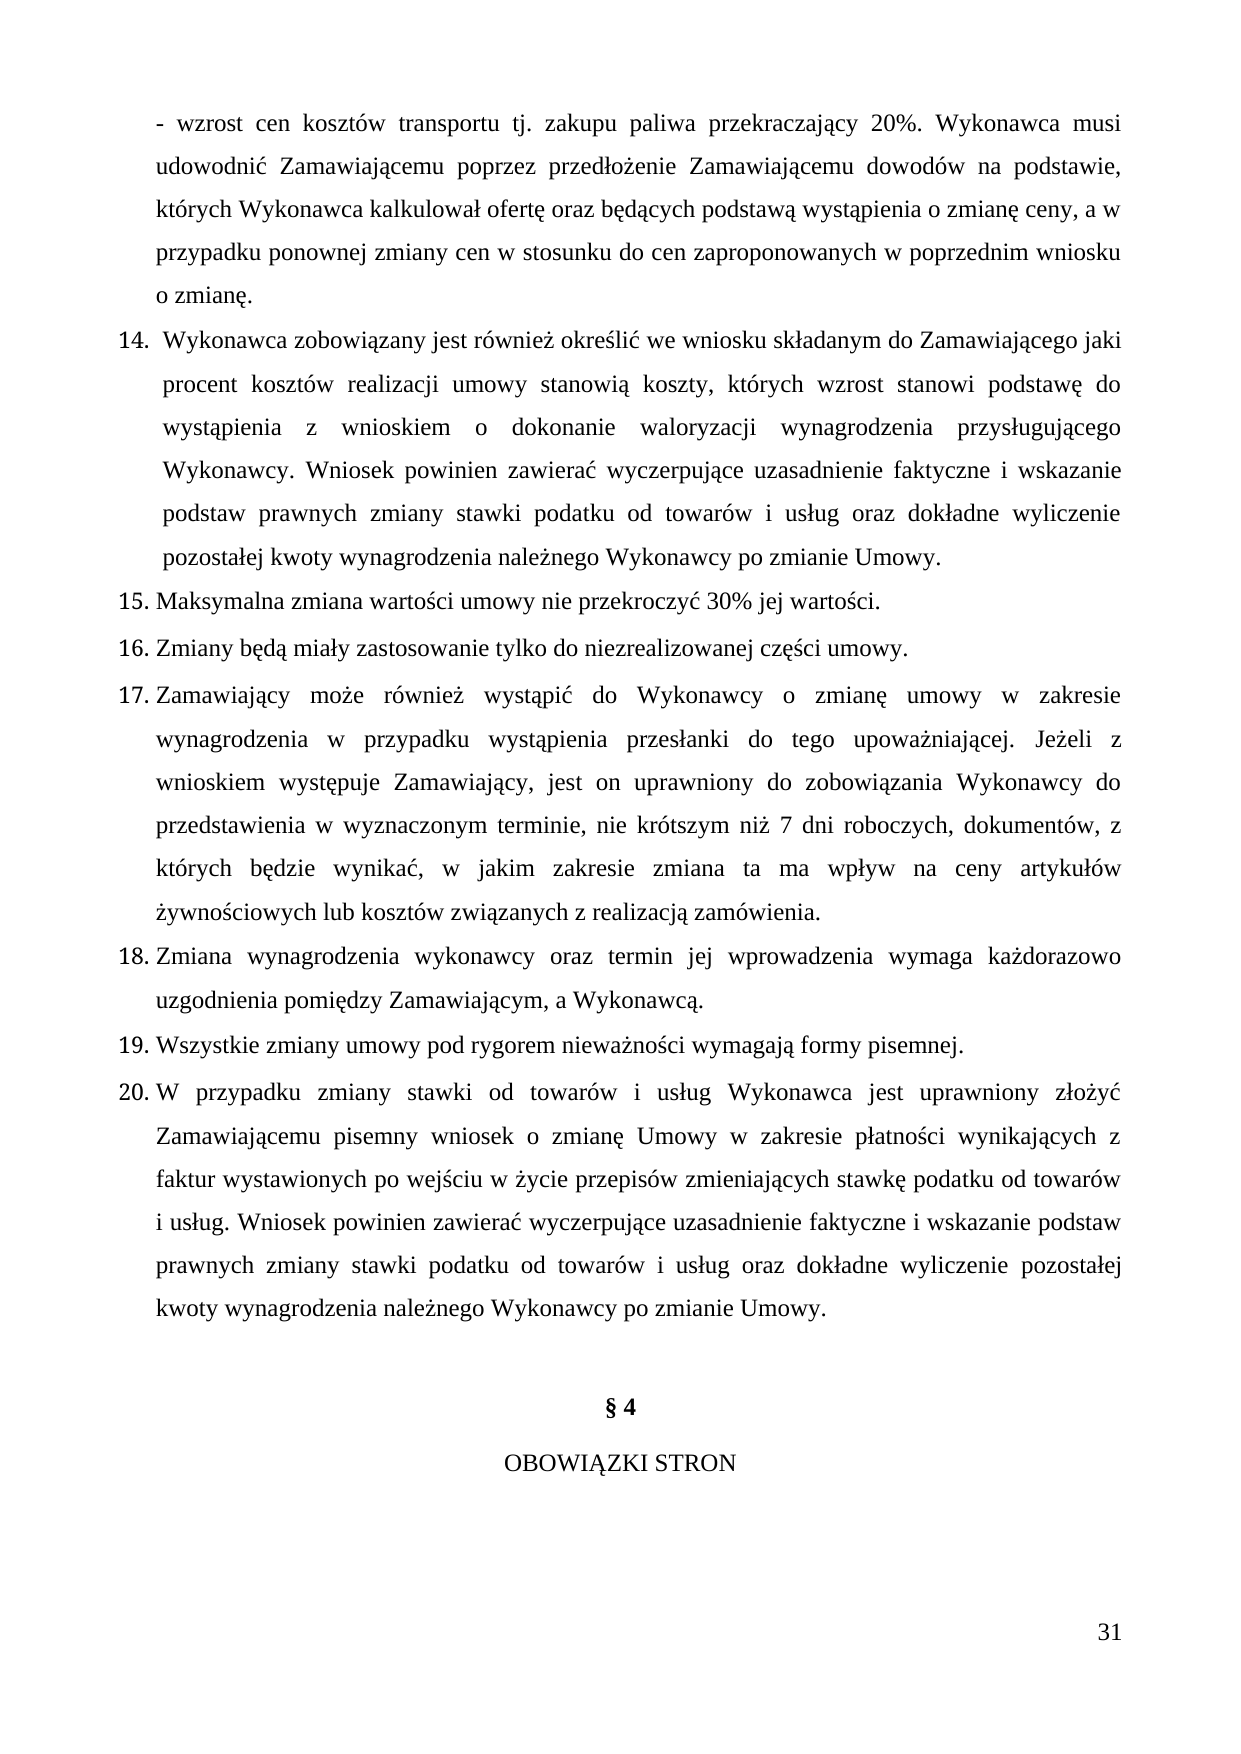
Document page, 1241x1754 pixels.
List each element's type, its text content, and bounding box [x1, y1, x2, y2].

text § 4 [118, 1392, 1122, 1421]
list Wykonawca zobowiązany jest również określić we wniosku składanym do Zamawiającego jaki procent kosztów realizacji umowy stanowią koszty, których wzrost stanowi podstawę do wystąpienia z wnioskiem o dokonanie waloryzacji wynagrodzenia przysługującego Wykonawcy. Wniosek powinien zawierać wyczerpujące uzasadnienie faktyczne i wskazanie podstaw prawnych zmiany stawki podatku od towarów i usług oraz dokładne wyliczenie pozostałej kwoty wynagrodzenia należnego Wykonawcy po zmianie Umowy. [118, 323, 1122, 570]
list Zmiana wynagrodzenia wykonawcy oraz termin jej wprowadzenia wymaga każdorazowo uzgodnienia pomiędzy Zamawiającym, a Wykonawcą. [118, 940, 1122, 1014]
list Zamawiający może również wystąpić do Wykonawcy o zmianę umowy w zakresie wynagrodzenia w przypadku wystąpienia przesłanki do tego upoważniającej. Jeżeli z wnioskiem występuje Zamawiający, jest on uprawniony do zobowiązania Wykonawcy do przedstawienia w wyznaczonym terminie, nie krótszym niż 7 dni roboczych, dokumentów, z których będzie wynikać, w jakim zakresie zmiana ta ma wpływ na ceny artykułów żywnościowych lub kosztów związanych z realizacją zamówienia. [118, 678, 1122, 925]
list Zmiany będą miały zastosowanie tylko do niezrealizowanej części umowy. [118, 632, 1122, 663]
list Maksymalna zmiana wartości umowy nie przekroczyć 30% jej wartości. [118, 585, 1122, 616]
list Wszystkie zmiany umowy pod rygorem nieważności wymagają formy pisemnej. [118, 1028, 1122, 1060]
list W przypadku zmiany stawki od towarów i usług Wykonawca jest uprawniony złożyć Zamawiającemu pisemny wniosek o zmianę Umowy w zakresie płatności wynikających z faktur wystawionych po wejściu w życie przepisów zmieniających stawkę podatku od towarów i usług. Wniosek powinien zawierać wyczerpujące uzasadnienie faktyczne i wskazanie podstaw prawnych zmiany stawki podatku od towarów i usług oraz dokładne wyliczenie pozostałej kwoty wynagrodzenia należnego Wykonawcy po zmianie Umowy. [118, 1075, 1122, 1322]
text OBOWIĄZKI STRON [118, 1448, 1122, 1477]
text - wzrost cen kosztów transportu tj. zakupu paliwa przekraczający 20%. Wykonawca musi udowodnić Zamawiającemu poprzez przedłożenie Zamawiającemu dowodów na podstawie, których Wykonawca kalkulował ofertę oraz będących podstawą wystąpienia o zmianę ceny, a w przypadku ponownej zmiany cen w stosunku do cen zaproponowanych w poprzednim wniosku o zmianę. [156, 108, 1122, 309]
